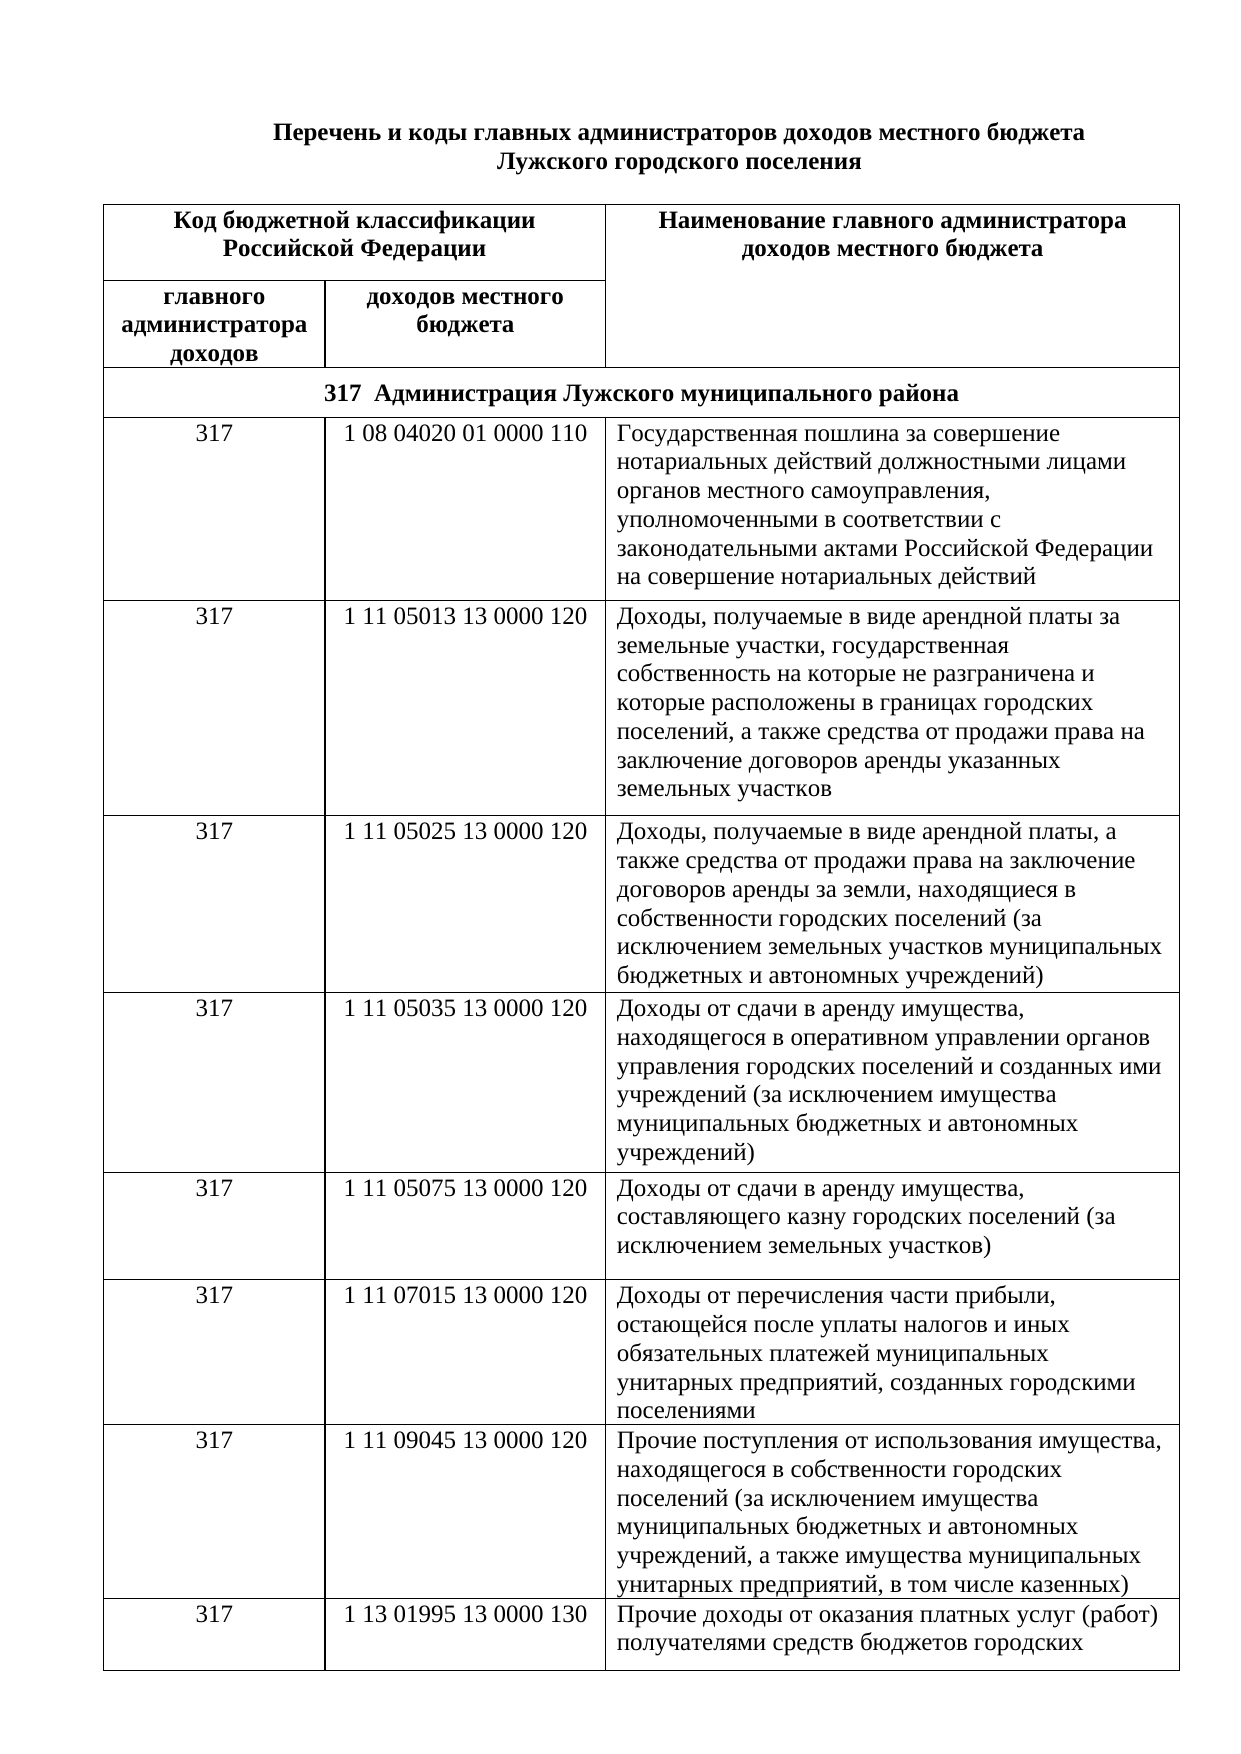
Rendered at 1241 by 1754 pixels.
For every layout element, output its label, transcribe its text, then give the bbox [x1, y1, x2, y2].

table_cell Доходы от сдачи в аренду имущества, составляющего казну городских поселений (за исключением земельных участков) [606, 1173, 1179, 1279]
table_cell Государственная пошлина за совершение нотариальных действий должностными лицами органов местного самоуправления, уполномоченными в соответствии с законодательными актами Российской Федерации на совершение нотариальных действий [606, 418, 1179, 600]
table_cell доходов местного бюджета [326, 281, 605, 367]
table_cell Доходы, получаемые в виде арендной платы за земельные участки, государственная собственность на которые не разграничена и которые расположены в границах городских поселений, а также средства от продажи права на заключение договоров аренды указанных земельных участков [606, 601, 1179, 815]
table_cell 1 11 07015 13 0000 120 [326, 1280, 605, 1424]
table_cell Доходы от перечисления части прибыли, остающейся после уплаты налогов и иных обязательных платежей муниципальных унитарных предприятий, созданных городскими поселениями [606, 1280, 1179, 1424]
table_cell 1 11 05025 13 0000 120 [326, 816, 605, 992]
table_cell 1 11 09045 13 0000 120 [326, 1425, 605, 1598]
table_cell 317 [104, 1599, 324, 1670]
table_cell 317 Администрация Лужского муниципального района [104, 368, 1179, 417]
table_cell Прочие поступления от использования имущества, находящегося в собственности городских поселений (за исключением имущества муниципальных бюджетных и автономных учреждений, а также имущества муниципальных унитарных предприятий, в том числе казенных) [606, 1425, 1179, 1598]
table_cell 317 [104, 1173, 324, 1279]
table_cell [326, 1599, 605, 1670]
table_cell 317 [104, 816, 324, 992]
table_cell 317 [104, 1280, 324, 1424]
table_cell 1 11 05013 13 0000 120 [326, 601, 605, 815]
table_cell 317 [104, 1425, 324, 1598]
table_cell 317 [104, 418, 324, 600]
table_header Наименование главного администратора доходов местного бюджета [606, 205, 1179, 367]
table_cell 317 [104, 993, 324, 1172]
table_header Код бюджетной классификации Российской Федерации [104, 205, 605, 280]
table_cell 1 11 05035 13 0000 120 [326, 993, 605, 1172]
text Лужского городского поселения [177, 146, 1181, 175]
table_cell 1 11 05075 13 0000 120 [326, 1173, 605, 1279]
table_cell главного администратора доходов [104, 281, 324, 367]
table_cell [606, 1599, 1179, 1670]
table_cell Доходы, получаемые в виде арендной платы, а также средства от продажи права на заключение договоров аренды за земли, находящиеся в собственности городских поселений (за исключением земельных участков муниципальных бюджетных и автономных учреждений) [606, 816, 1179, 992]
table_cell 1 08 04020 01 0000 110 [326, 418, 605, 600]
table_cell 317 [104, 601, 324, 815]
text Перечень и коды главных администраторов доходов местного бюджета [177, 117, 1181, 146]
table_cell Доходы от сдачи в аренду имущества, находящегося в оперативном управлении органов управления городских поселений и созданных ими учреждений (за исключением имущества муниципальных бюджетных и автономных учреждений) [606, 993, 1179, 1172]
